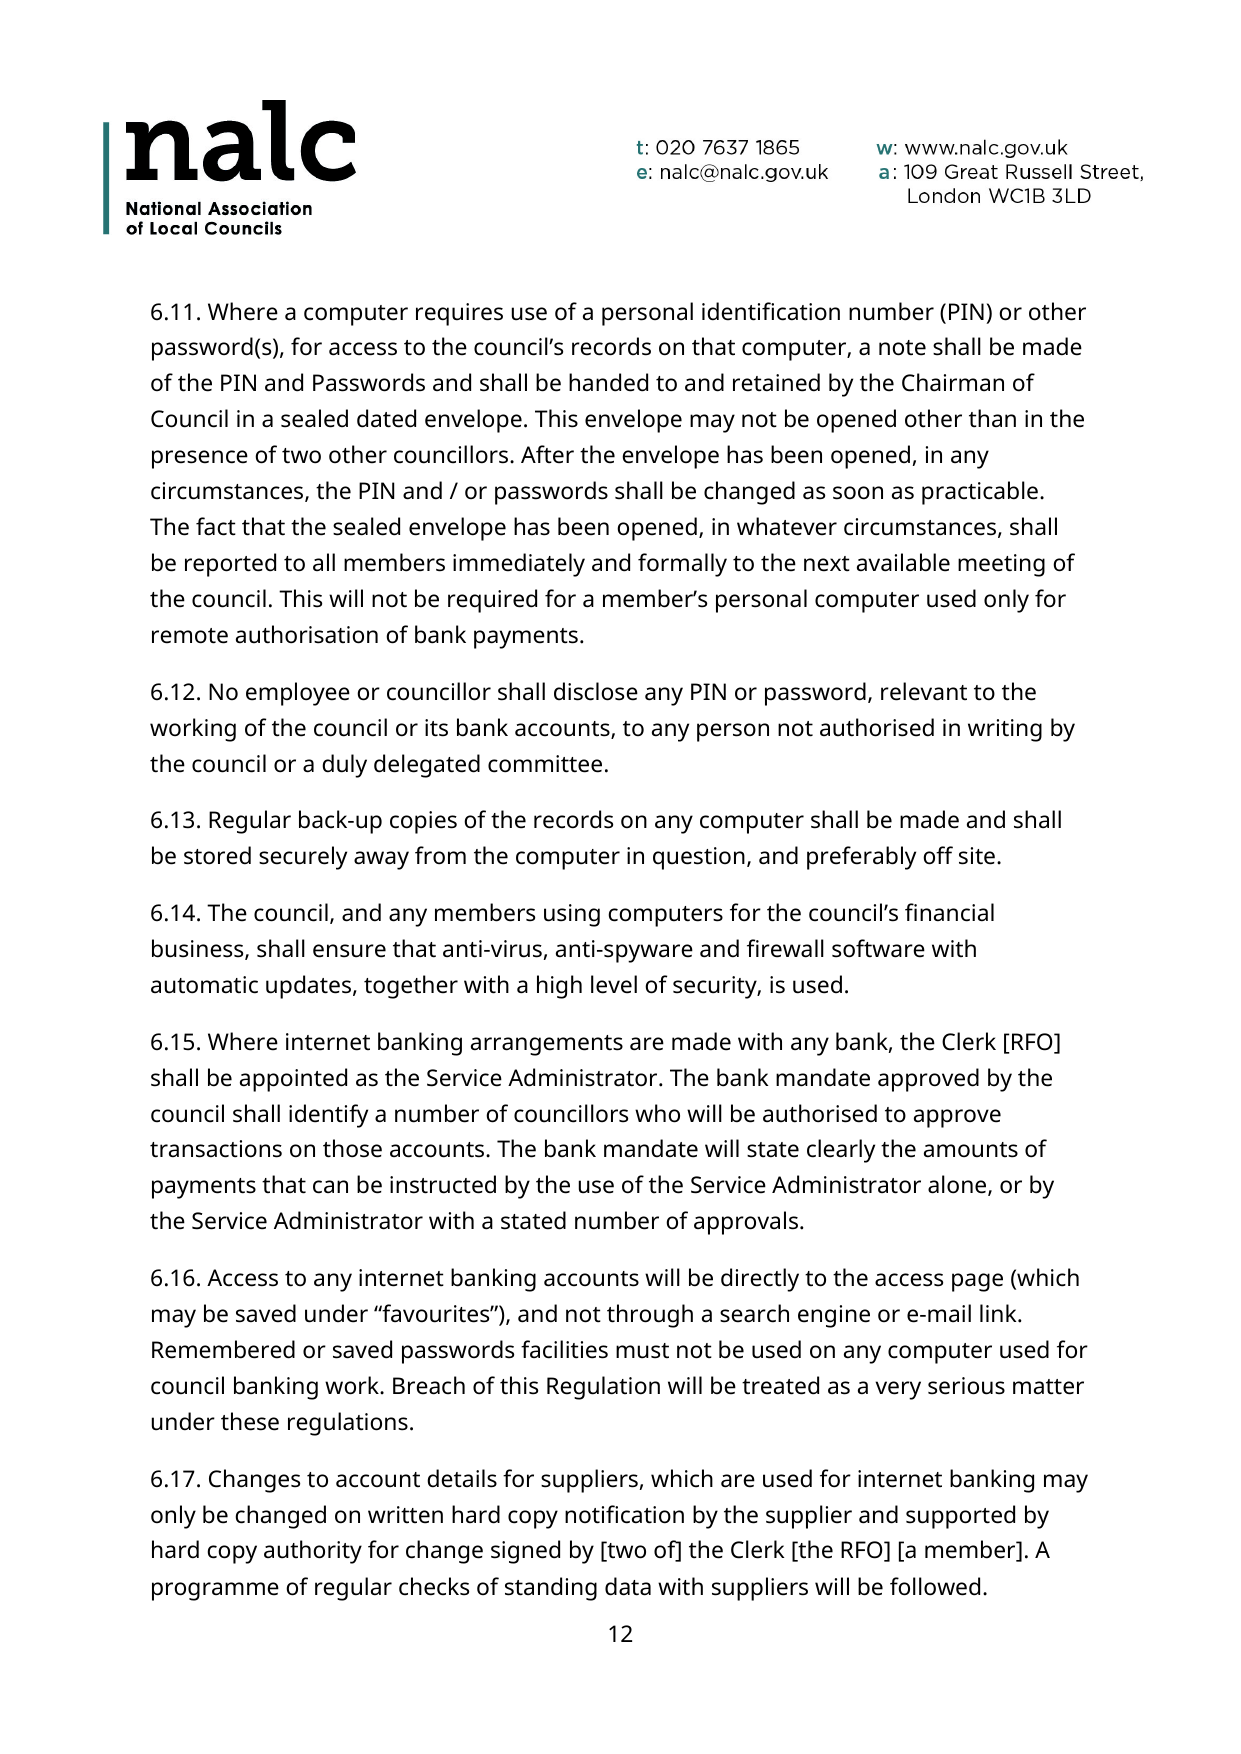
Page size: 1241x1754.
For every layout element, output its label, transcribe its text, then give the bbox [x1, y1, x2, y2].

text 6.12. No employee or councillor shall disclose any PIN or password, relevant to the working of the council or its bank accounts, to any person not authorised in writing by the council or a duly delegated committee. [150, 676, 1090, 779]
text 6.16. Access to any internet banking accounts will be directly to the access page (which may be saved under “favourites”), and not through a search engine or e-mail link. Remembered or saved passwords facilities must not be used on any computer used for council banking work. Breach of this Regulation will be treated as a very serious matter under these regulations. [150, 1262, 1090, 1437]
text 6.14. The council, and any members using computers for the council’s financial business, shall ensure that anti-virus, anti-spyware and firewall software with automatic updates, together with a high level of security, is used. [150, 897, 1090, 1000]
text 6.17. Changes to account details for suppliers, which are used for internet banking may only be changed on written hard copy notification by the supplier and supported by hard copy authority for change signed by [two of] the Clerk [the RFO] [a member]. A programme of regular checks of standing data with suppliers will be followed. [150, 1463, 1090, 1602]
text 6.13. Regular back-up copies of the records on any computer shall be made and shall be stored securely away from the computer in question, and preferably off site. [150, 804, 1090, 871]
text 6.15. Where internet banking arrangements are made with any bank, the Clerk [RFO] shall be appointed as the Service Administrator. The bank mandate approved by the council shall identify a number of councillors who will be authorised to approve transactions on those accounts. The bank mandate will state clearly the amounts of payments that can be instructed by the use of the Service Administrator alone, or by the Service Administrator with a stated number of approvals. [150, 1026, 1090, 1237]
picture [103, 100, 1144, 235]
text 6.11. Where a computer requires use of a personal identification number (PIN) or other password(s), for access to the council’s records on that computer, a note shall be made of the PIN and Passwords and shall be handed to and retained by the Chairman of Council in a sealed dated envelope. This envelope may not be opened other than in the presence of two other councillors. After the envelope has been opened, in any circumstances, the PIN and / or passwords shall be changed as soon as practicable. The fact that the sealed envelope has been opened, in whatever circumstances, shall be reported to all members immediately and formally to the next available meeting of the council. This will not be required for a member’s personal computer used only for remote authorisation of bank payments. [150, 295, 1090, 650]
